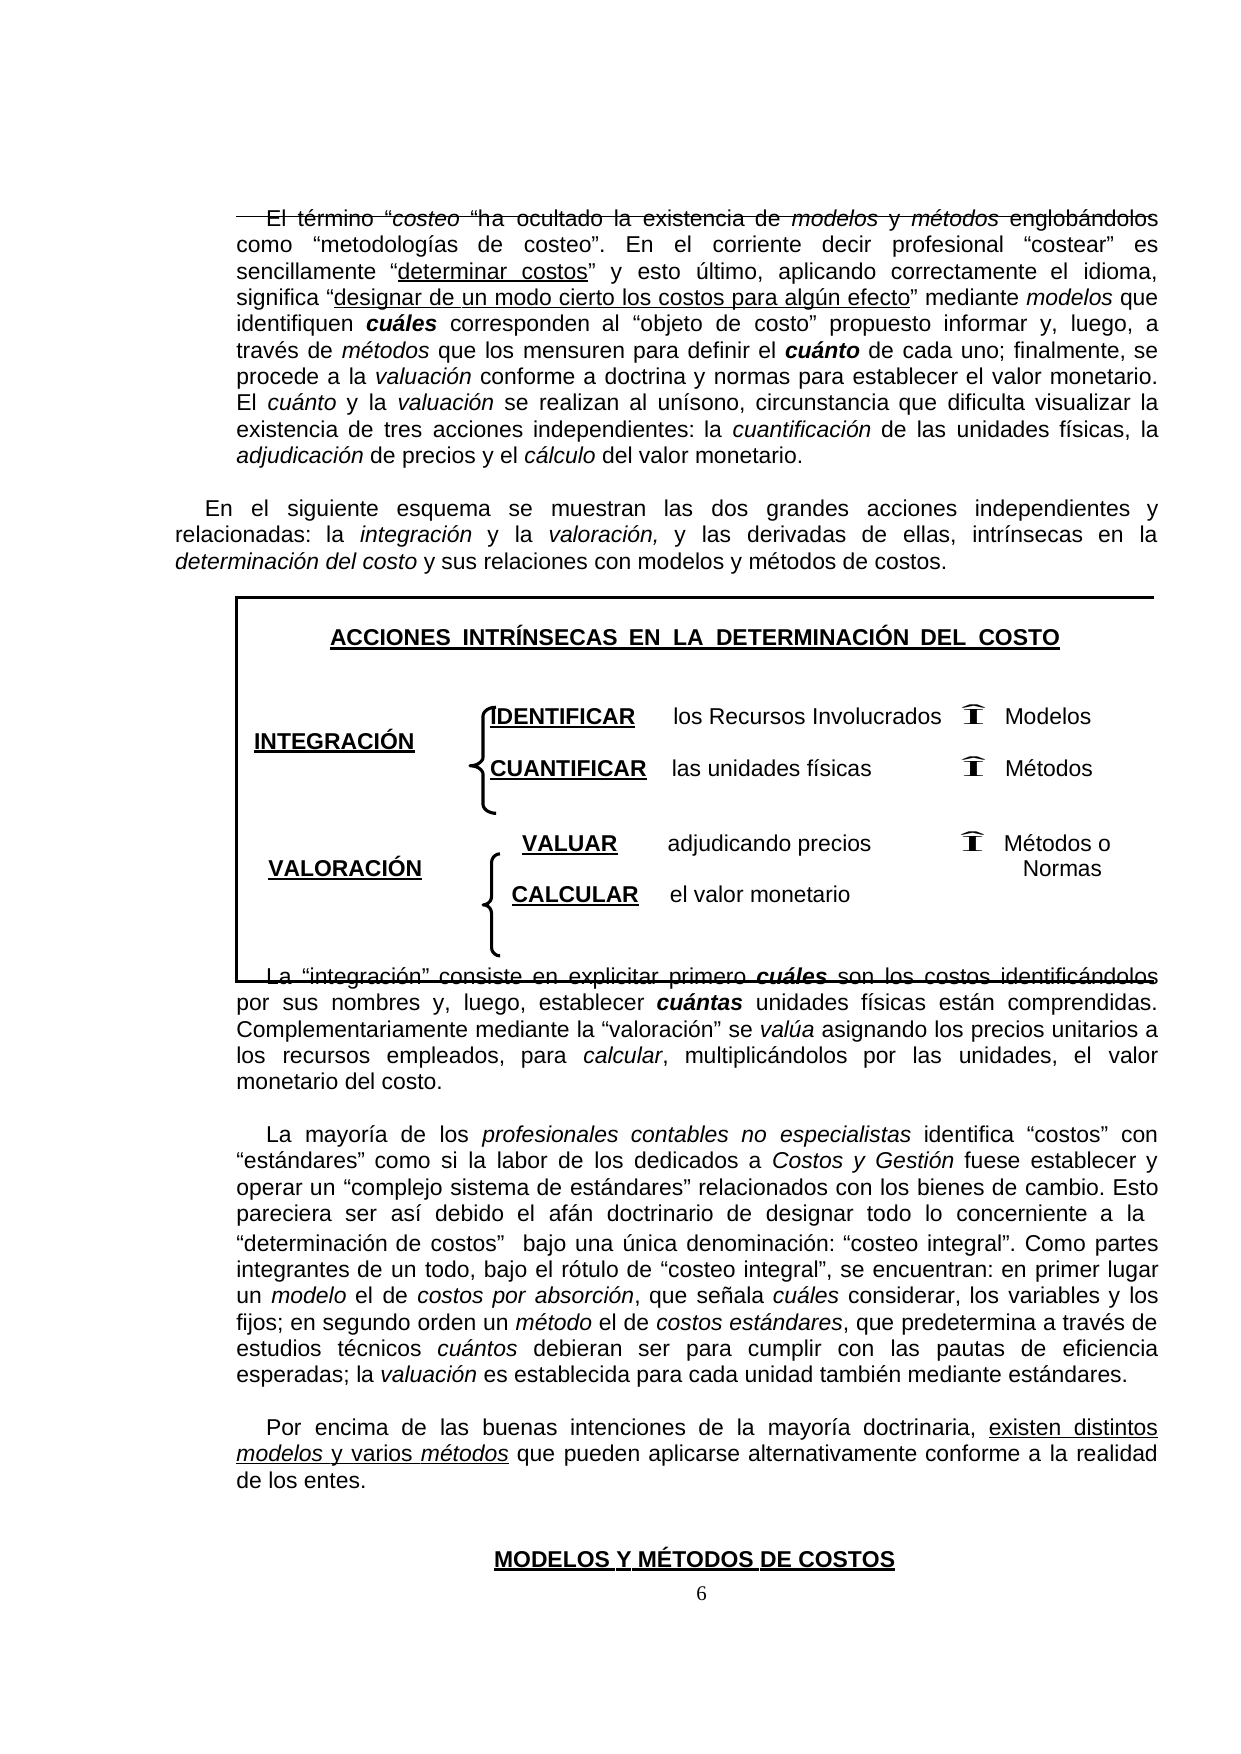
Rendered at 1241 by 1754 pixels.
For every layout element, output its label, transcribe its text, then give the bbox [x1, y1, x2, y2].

text MODELOS Y MÉTODOS DE COSTOS [494, 1546, 1165, 1571]
text Por encima de las buenas intenciones de la mayoría doctrinaria, existen distintos modelos y varios métodos que pueden aplicarse alternativamente conforme a la realidad de los entes. [236, 1414, 1158, 1493]
text El término “costeo “ha ocultado la existencia de modelos y métodos englobándolos como “metodologías de costeo”. En el corriente decir profesional “costear” es sencillamente “determinar costos” y esto último, aplicando correctamente el idioma, significa “designar de un modo cierto los costos para algún efecto” mediante modelos que identifiquen cuáles corresponden al “objeto de costo” propuesto informar y, luego, a través de métodos que los mensuren para definir el cuánto de cada uno; finalmente, se procede a la valuación conforme a doctrina y normas para establecer el valor monetario. El cuánto y la valuación se realizan al unísono, circunstancia que dificulta visualizar la existencia de tres acciones independientes: la cuantificación de las unidades físicas, la adjudicación de precios y el cálculo del valor monetario. [236, 205, 1158, 468]
text La “integración” consiste en explicitar primero cuáles son los costos identificándolos por sus nombres y, luego, establecer cuántas unidades físicas están comprendidas. Complementariamente mediante la “valoración” se valúa asignando los precios unitarios a los recursos empleados, para calcular, multiplicándolos por las unidades, el valor monetario del costo. [236, 963, 1158, 1094]
text La mayoría de los profesionales contables no especialistas identifica “costos” con “estándares” como si la labor de los dedicados a Costos y Gestión fuese establecer y operar un “complejo sistema de estándares” relacionados con los bienes de cambio. Esto pareciera ser así debido el afán doctrinario de designar todo lo concerniente a la [236, 1121, 1158, 1226]
text INTEGRACIÓN [254, 728, 1165, 753]
text “determinación de costos” bajo una única denominación: “costeo integral”. Como partes integrantes de un todo, bajo el rótulo de “costeo integral”, se encuentran: en primer lugar un modelo el de costos por absorción, que señala cuáles considerar, los variables y los fijos; en segundo orden un método el de costos estándares, que predetermina a través de estudios técnicos cuántos debieran ser para cumplir con las pautas de eficiencia esperadas; la valuación es establecida para cada unidad también mediante estándares. [236, 1229, 1158, 1388]
text VALUAR adjudicando precios Î Métodos o [522, 830, 1165, 856]
text En el siguiente esquema se muestran las dos grandes acciones independientes y relacionadas: la integración y la valoración, y las derivadas de ellas, intrínsecas en la determinación del costo y sus relaciones con modelos y métodos de costos. [175, 495, 1158, 574]
text VALORACIÓN Normas [263, 856, 1107, 881]
text ACCIONES INTRÍNSECAS EN LA DETERMINACIÓN DEL COSTO [330, 624, 1165, 649]
text CALCULAR el valor monetario [505, 881, 857, 906]
